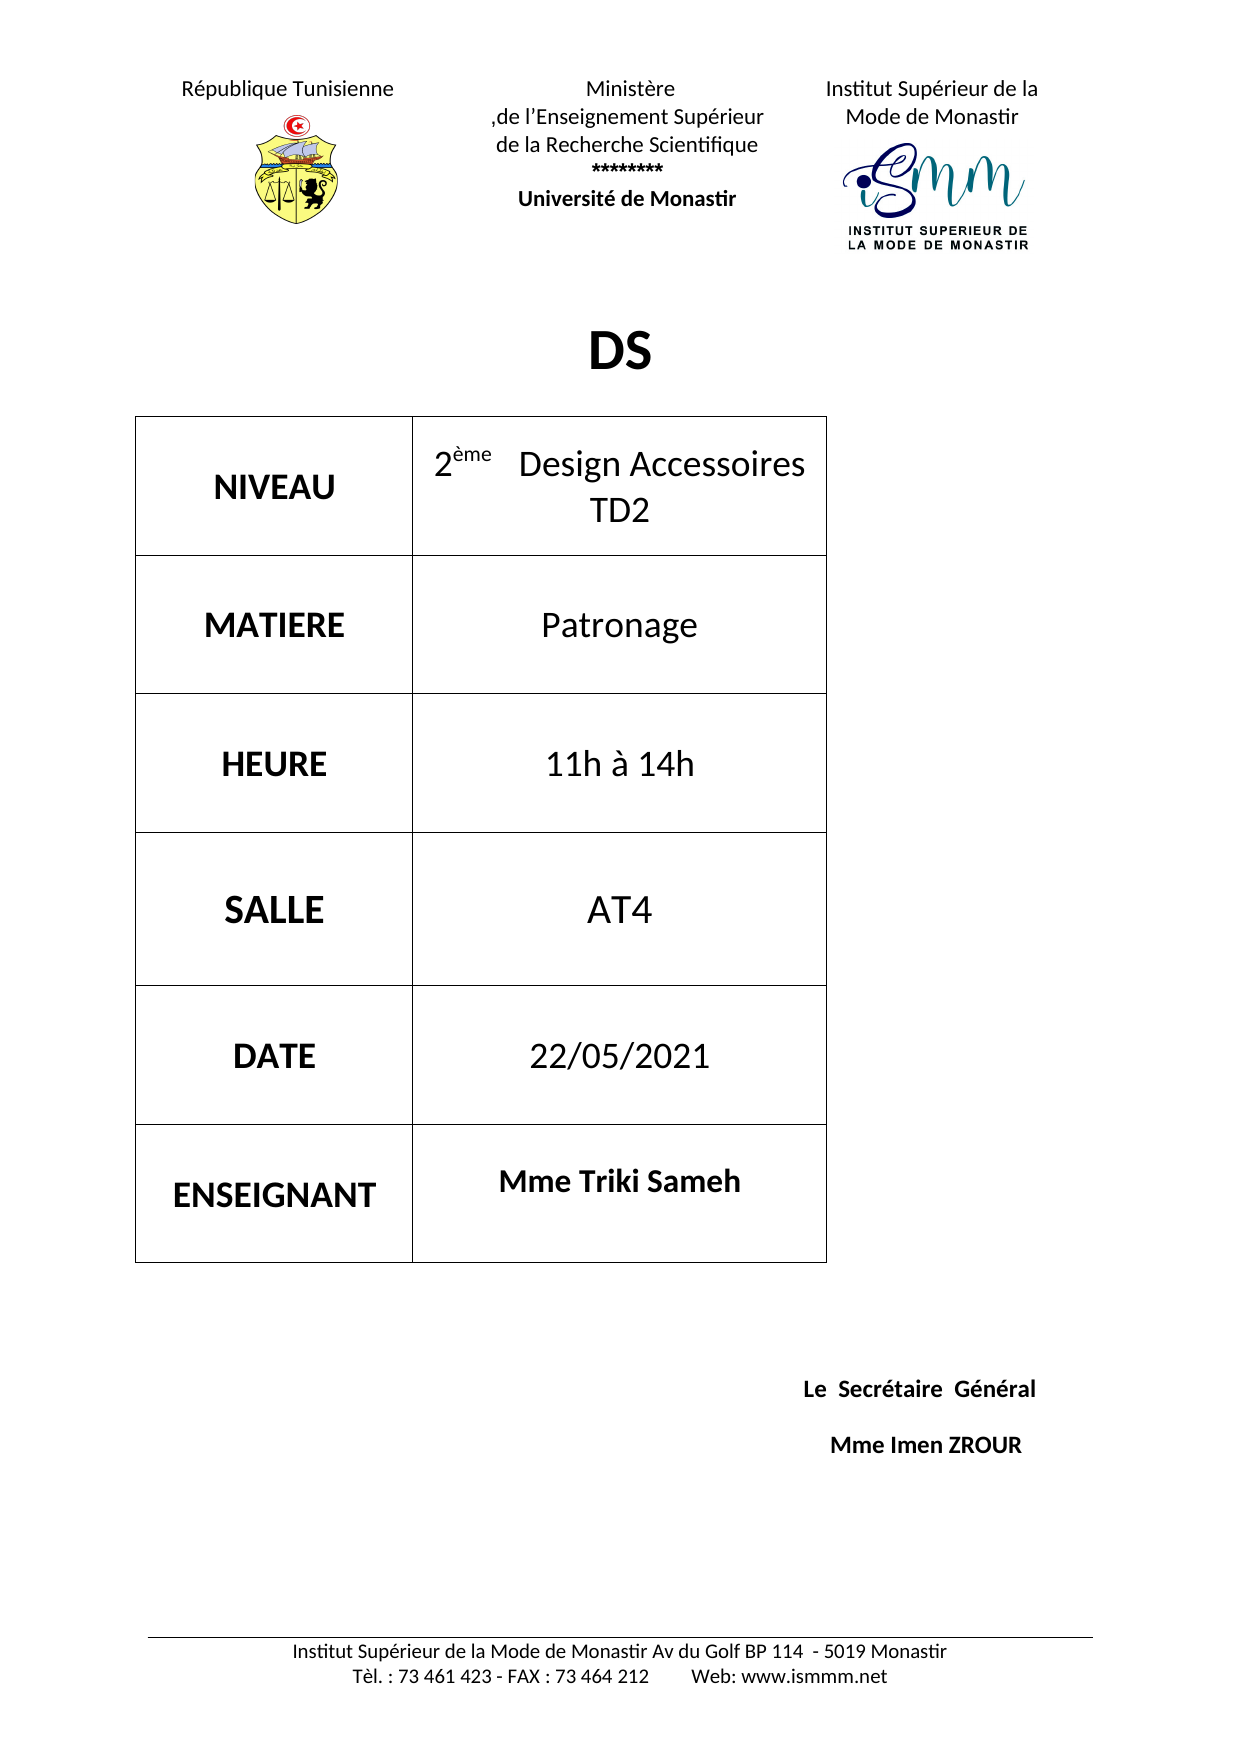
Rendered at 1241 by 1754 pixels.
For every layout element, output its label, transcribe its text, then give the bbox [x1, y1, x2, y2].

table_cell HEURE [136, 694, 412, 832]
text Le Secrétaire Général [148, 1373, 1093, 1404]
text Mme Imen ZROUR [148, 1429, 1093, 1460]
table_cell SALLE [136, 833, 412, 985]
table_cell ENSEIGNANT [136, 1125, 412, 1262]
table_cell MATIERE [136, 556, 412, 693]
table_cell AT4 [413, 833, 826, 985]
text DS [148, 313, 1093, 384]
table_cell DATE [136, 986, 412, 1124]
table_header NIVEAU [136, 417, 412, 554]
picture [254, 115, 338, 224]
table_cell 22/05/2021 [413, 986, 826, 1124]
picture [834, 139, 1035, 254]
table_cell Mme Triki Sameh [413, 1125, 826, 1262]
table_header 2ème Design Accessoires TD2 [413, 417, 826, 554]
table_cell 11h à 14h [413, 694, 826, 832]
table_cell Patronage [413, 556, 826, 693]
